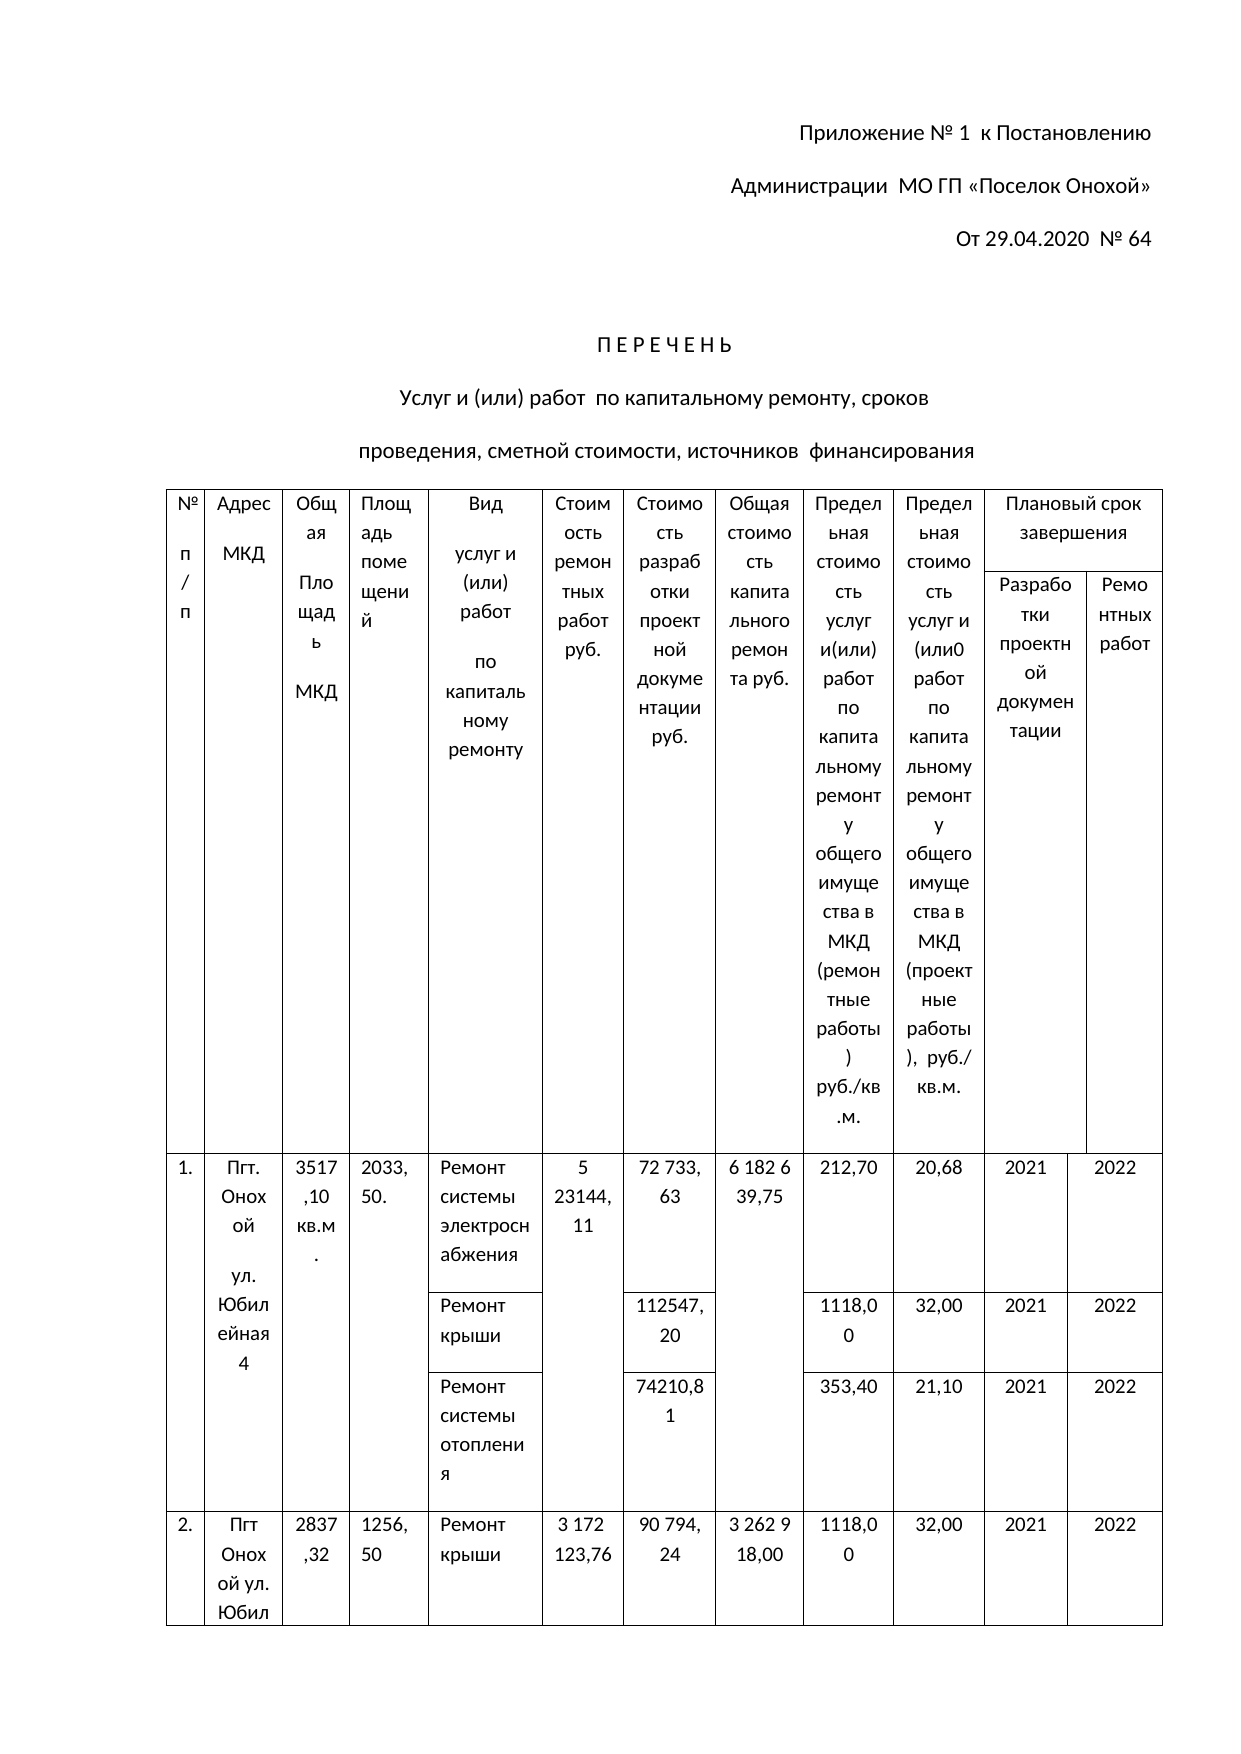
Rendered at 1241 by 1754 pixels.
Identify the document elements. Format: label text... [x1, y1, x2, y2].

table_header Общая стоимость капитального ремонта руб. [716, 490, 803, 1153]
table_cell 32,00 [894, 1512, 984, 1624]
text От 29.04.2020 № 64 [177, 224, 1152, 252]
table_cell Ремонт системы отопления [429, 1373, 542, 1511]
table_cell Пгт. Онохой ул. Юбилейная 4 [205, 1154, 282, 1511]
table_cell 1. [167, 1154, 204, 1511]
table_cell 20,68 [894, 1154, 984, 1292]
table_cell 2837,32 [283, 1512, 349, 1624]
table_header Общая Площадь МКД [283, 490, 349, 1153]
table_cell 1118,00 [804, 1512, 893, 1624]
table_cell 2033,50. [350, 1154, 428, 1511]
table_cell 1118,00 [804, 1293, 893, 1372]
table_cell 2022 [1068, 1373, 1162, 1511]
table_cell 2022 [1068, 1154, 1162, 1292]
table_header Вид услуг и (или) работ по капитальному ремонту [429, 490, 542, 1153]
table_cell 2021 [985, 1154, 1067, 1292]
table_cell 90 794,24 [624, 1512, 715, 1624]
table_cell 5 23144,11 [543, 1154, 623, 1511]
table_cell 74210,81 [624, 1373, 715, 1511]
table_cell 3517,10 кв.м. [283, 1154, 349, 1511]
table_cell 3 262 918,00 [716, 1512, 803, 1624]
table_cell 212,70 [804, 1154, 893, 1292]
table_header Стоимость ремонтных работ руб. [543, 490, 623, 1153]
table_cell 112547,20 [624, 1293, 715, 1372]
table_header Предельная стоимость услуг и (или0 работ по капитальному ремонту общего имущества в МКД (проектные работы), руб./ кв.м. [894, 490, 984, 1153]
text Администрации МО ГП «Поселок Онохой» [177, 171, 1152, 199]
text Услуг и (или) работ по капитальному ремонту, сроков [177, 383, 1152, 411]
table_cell Ремонт крыши [429, 1512, 542, 1624]
table_header Стоимость разработки проектной документации руб. [624, 490, 715, 1153]
table_cell 1256,50 [350, 1512, 428, 1624]
text Приложение № 1 к Постановлению [177, 118, 1152, 146]
table_header Плановый срок завершения [985, 490, 1162, 571]
table_header Предельная стоимость услуг и(или) работ по капитальному ремонту общего имущества в МКД (ремонтные работы) руб./кв.м. [804, 490, 893, 1153]
table_cell 353,40 [804, 1373, 893, 1511]
table_cell 72 733,63 [624, 1154, 715, 1292]
table_cell 2. [167, 1512, 204, 1624]
table_header Адрес МКД [205, 490, 282, 1153]
table_cell 2021 [985, 1373, 1067, 1511]
text проведения, сметной стоимости, источников финансирования [177, 436, 1152, 464]
table_cell Ремонт крыши [429, 1293, 542, 1372]
table_cell 32,00 [894, 1293, 984, 1372]
text П Е Р Е Ч Е Н Ь [177, 330, 1152, 358]
table_cell Разработки проектной документации [985, 572, 1086, 1153]
table_header Площадь помещений [350, 490, 428, 1153]
table_cell 2022 [1068, 1512, 1162, 1624]
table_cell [205, 1512, 282, 1624]
table_cell 3 172 123,76 [543, 1512, 623, 1624]
table_cell 2021 [985, 1293, 1067, 1372]
table_cell Ремонт системы электроснабжения [429, 1154, 542, 1292]
table_cell 21,10 [894, 1373, 984, 1511]
table_header № п/п [167, 490, 204, 1153]
table_cell 2021 [985, 1512, 1067, 1624]
table_cell 6 182 639,75 [716, 1154, 803, 1511]
table_cell Ремонтных работ [1087, 572, 1162, 1153]
table_cell 2022 [1068, 1293, 1162, 1372]
